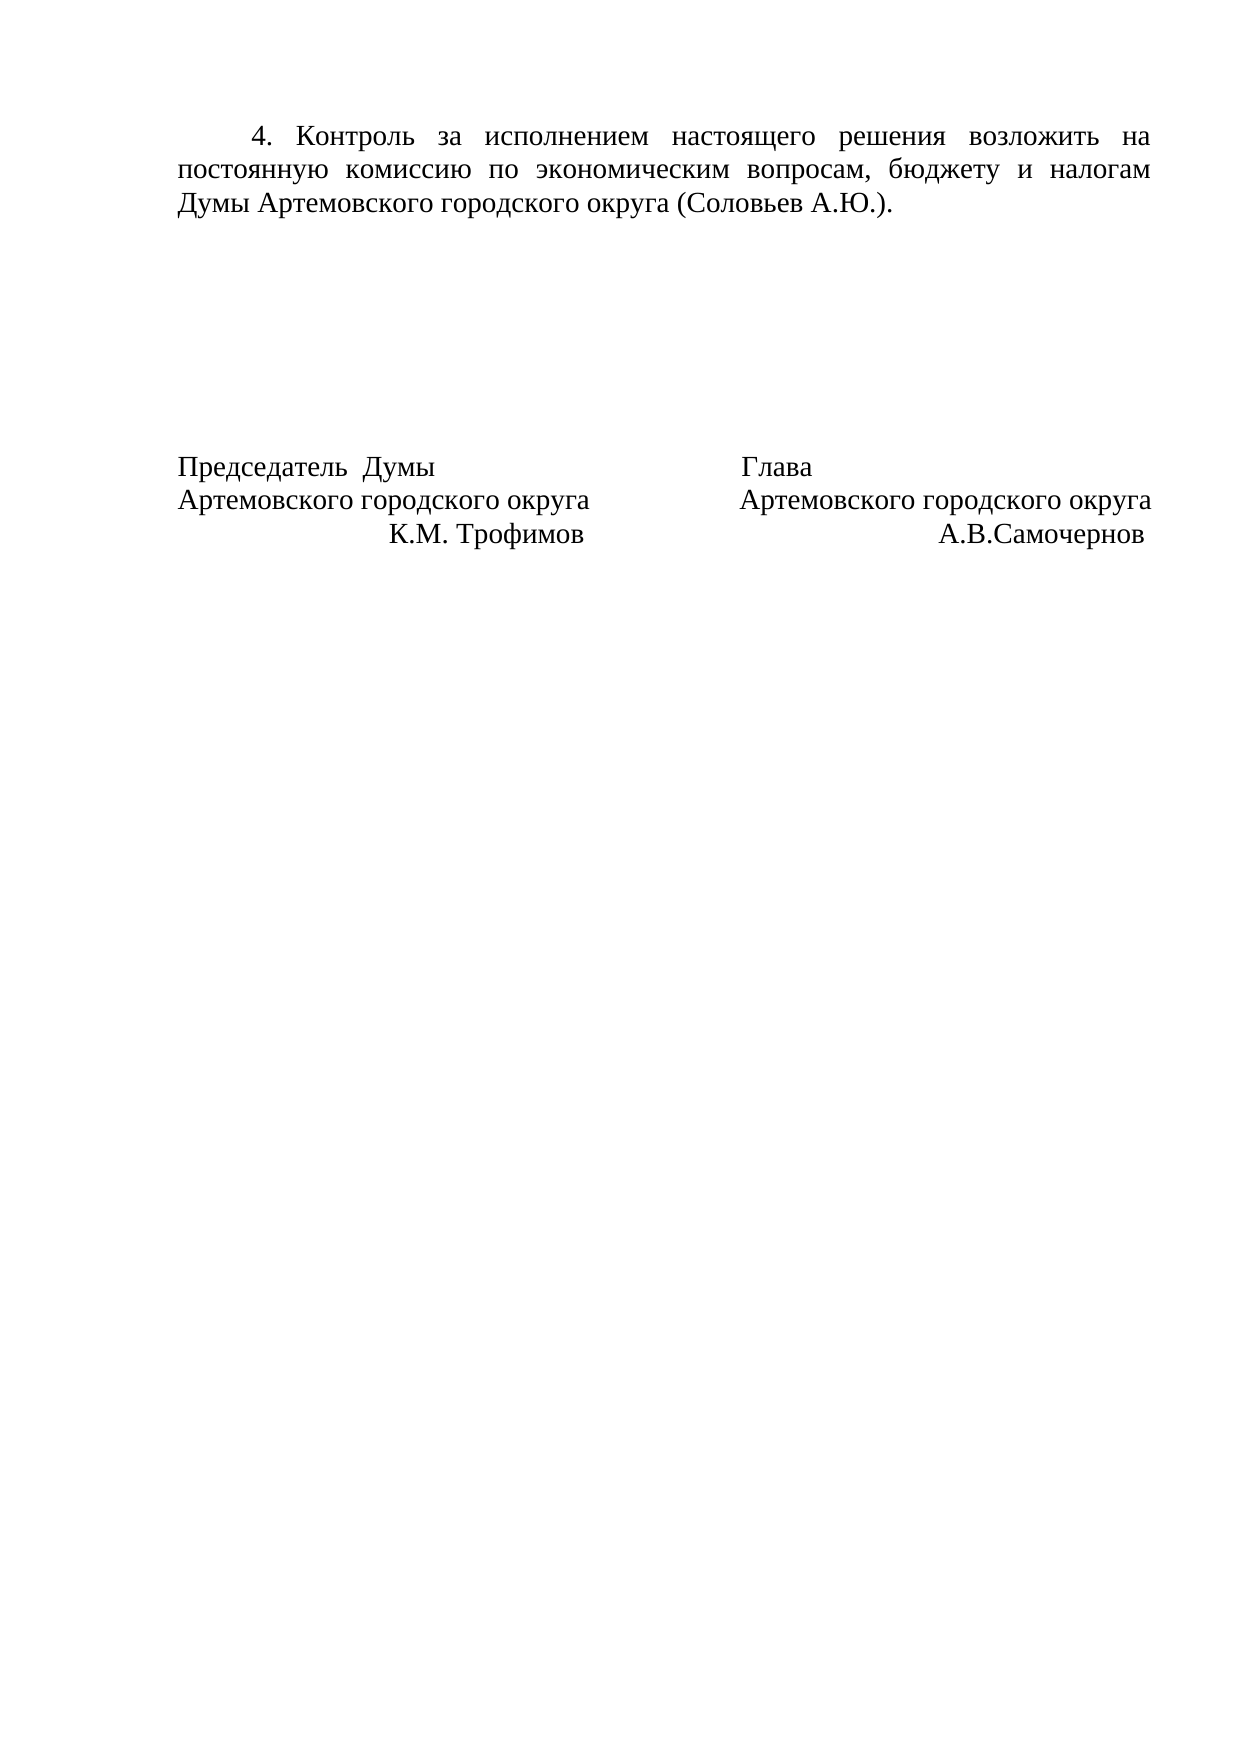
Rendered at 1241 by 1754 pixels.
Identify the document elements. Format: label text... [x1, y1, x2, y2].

text 4. Контроль за исполнением настоящего решения возложить на постоянную комиссию по экономическим вопросам, бюджету и налогам Думы Артемовского городского округа (Соловьев А.Ю.). [177, 118, 1152, 219]
table_header Председатель Думы Артемовского городского округа К.М. Трофимов [166, 449, 664, 549]
table_header Глава Артемовского городского округа А.В.Самочернов [664, 449, 1163, 549]
